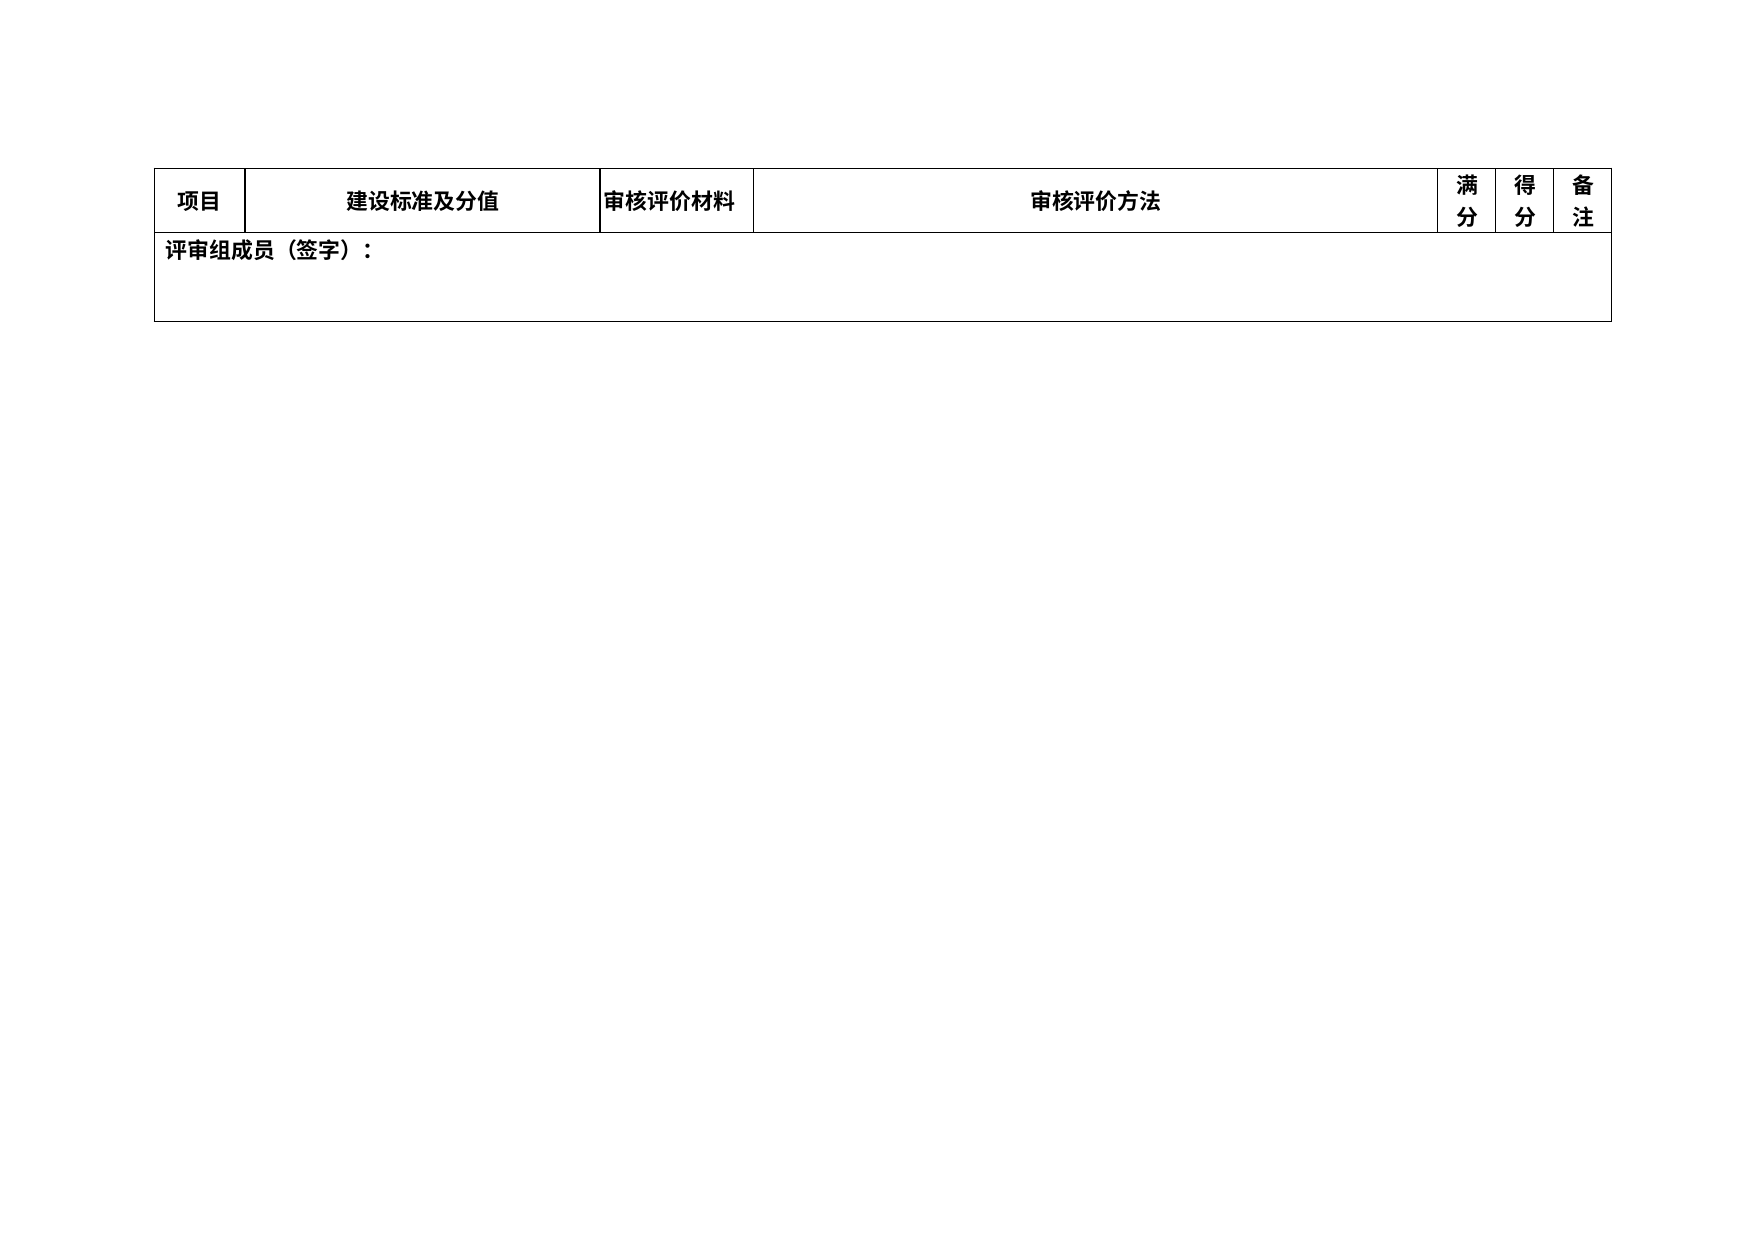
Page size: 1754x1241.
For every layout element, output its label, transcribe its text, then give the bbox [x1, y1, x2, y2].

table_header 备注 [1554, 169, 1611, 232]
table_header 得分 [1496, 169, 1553, 232]
table_cell 评审组成员（签字）： [155, 233, 1611, 321]
table_header 审核评价材料 [601, 169, 753, 232]
table_header 建设标准及分值 [246, 169, 599, 232]
table_header 项目 [155, 169, 244, 232]
table_header 满分 [1438, 169, 1495, 232]
table_header 审核评价方法 [754, 169, 1437, 232]
